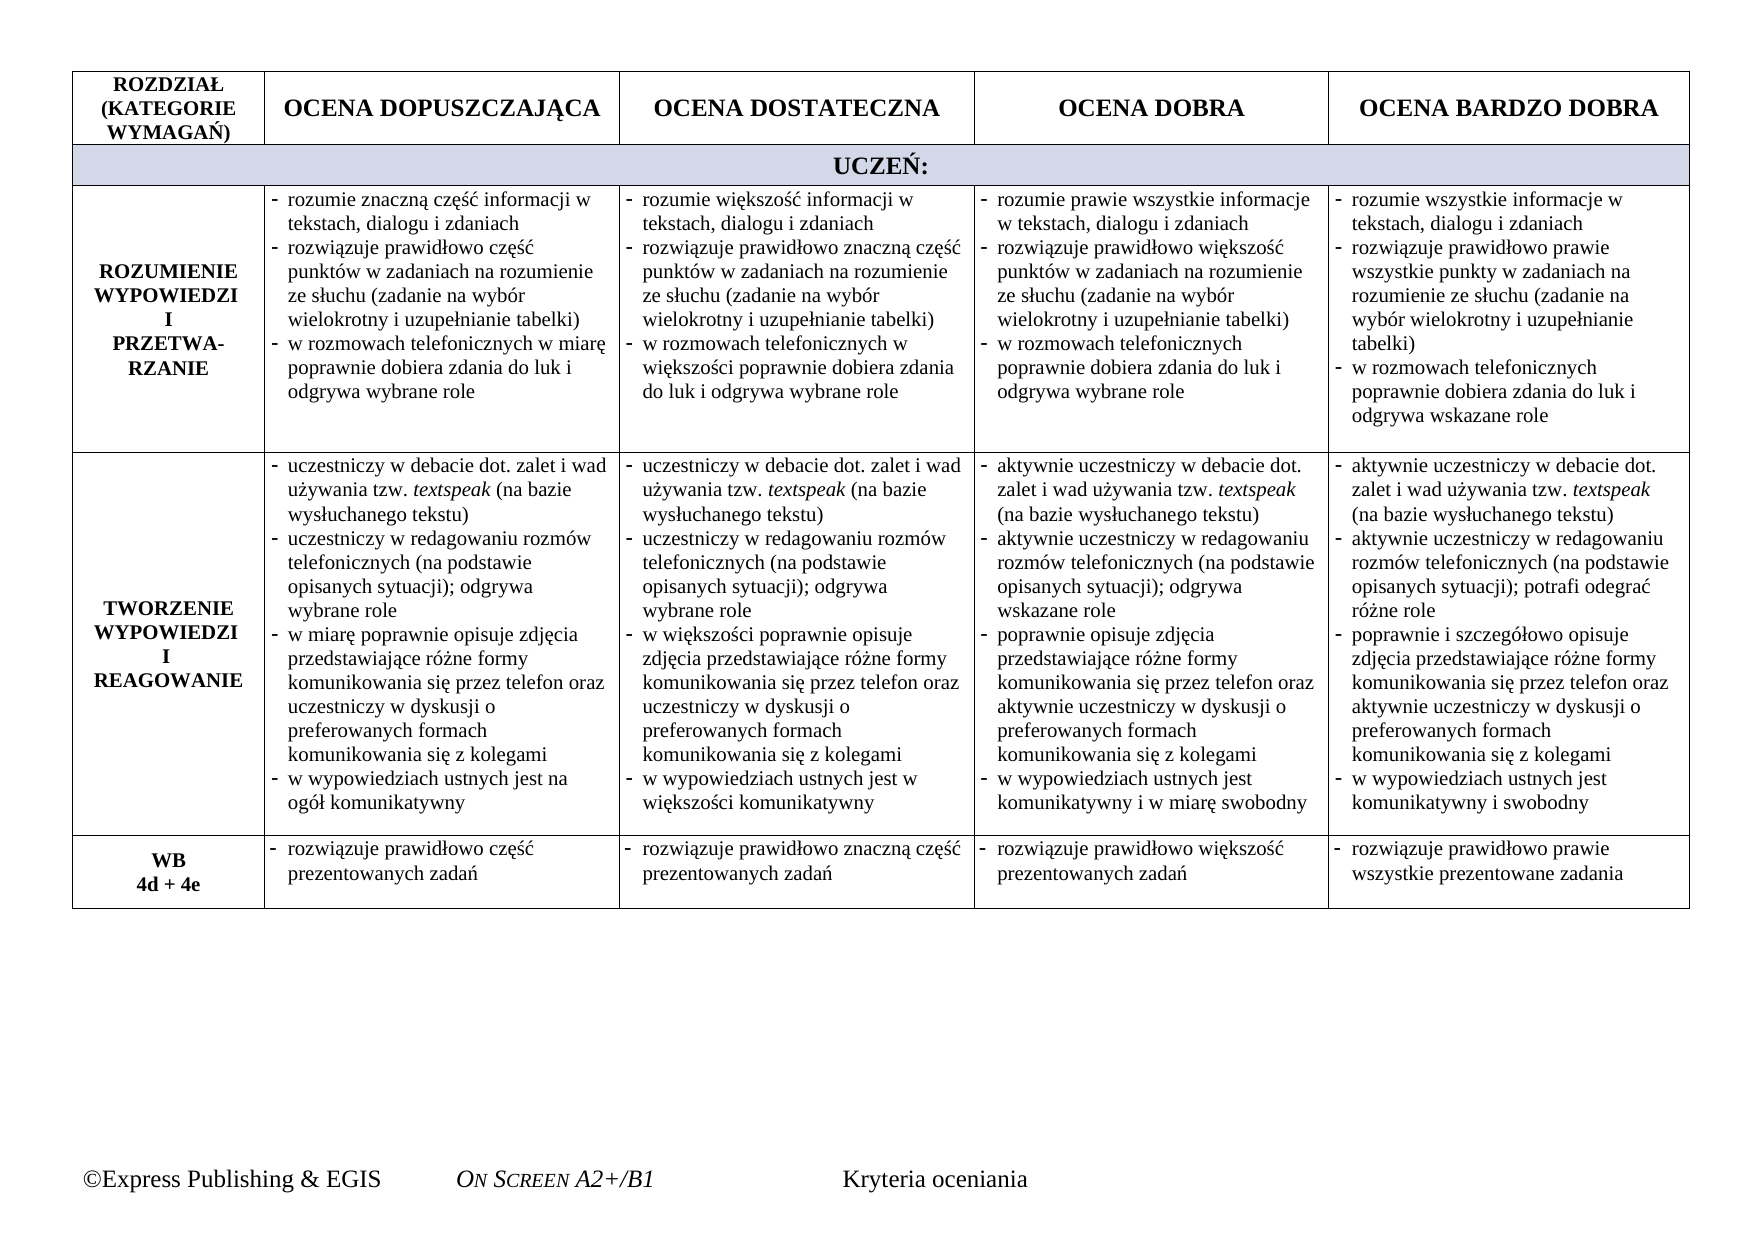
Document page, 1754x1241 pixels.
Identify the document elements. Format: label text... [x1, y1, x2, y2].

table_cell rozwiązuje prawidłowo prawie wszystkie prezentowane zadania [1329, 836, 1689, 908]
table_cell rozumie znaczną część informacji w tekstach, dialogu i zdaniach rozwiązuje prawidłowo część punktów w zadaniach na rozumienie ze słuchu (zadanie na wybór wielokrotny i uzupełnianie tabelki) w rozmowach telefonicznych w miarę poprawnie dobiera zdania do luk i odgrywa wybrane role [265, 186, 619, 452]
table_cell rozwiązuje prawidłowo większość prezentowanych zadań [975, 836, 1328, 908]
table_cell rozumie wszystkie informacje w tekstach, dialogu i zdaniach rozwiązuje prawidłowo prawie wszystkie punkty w zadaniach na rozumienie ze słuchu (zadanie na wybór wielokrotny i uzupełnianie tabelki) w rozmowach telefonicznych poprawnie dobiera zdania do luk i odgrywa wskazane role [1329, 186, 1689, 452]
table_cell rozumie większość informacji w tekstach, dialogu i zdaniach rozwiązuje prawidłowo znaczną część punktów w zadaniach na rozumienie ze słuchu (zadanie na wybór wielokrotny i uzupełnianie tabelki) w rozmowach telefonicznych w większości poprawnie dobiera zdania do luk i odgrywa wybrane role [620, 186, 974, 452]
table_cell UCZEŃ: [73, 145, 1689, 185]
table_cell ROZUMIENIE WYPOWIEDZI I PRZETWA- RZANIE [73, 186, 264, 452]
table_header ROZDZIAŁ (KATEGORIE WYMAGAŃ) [73, 72, 264, 144]
table_cell TWORZENIE WYPOWIEDZI I REAGOWANIE [73, 453, 264, 835]
table_header OCENA DOPUSZCZAJĄCA [265, 72, 619, 144]
table_cell aktywnie uczestniczy w debacie dot. zalet i wad używania tzw. textspeak (na bazie wysłuchanego tekstu) aktywnie uczestniczy w redagowaniu rozmów telefonicznych (na podstawie opisanych sytuacji); odgrywa wskazane role poprawnie opisuje zdjęcia przedstawiające różne formy komunikowania się przez telefon oraz aktywnie uczestniczy w dyskusji o preferowanych formach komunikowania się z kolegami w wypowiedziach ustnych jest komunikatywny i w miarę swobodny [975, 453, 1328, 835]
table_header OCENA DOSTATECZNA [620, 72, 974, 144]
table_cell rozumie prawie wszystkie informacje w tekstach, dialogu i zdaniach rozwiązuje prawidłowo większość punktów w zadaniach na rozumienie ze słuchu (zadanie na wybór wielokrotny i uzupełnianie tabelki) w rozmowach telefonicznych poprawnie dobiera zdania do luk i odgrywa wybrane role [975, 186, 1328, 452]
table_cell uczestniczy w debacie dot. zalet i wad używania tzw. textspeak (na bazie wysłuchanego tekstu) uczestniczy w redagowaniu rozmów telefonicznych (na podstawie opisanych sytuacji); odgrywa wybrane role w miarę poprawnie opisuje zdjęcia przedstawiające różne formy komunikowania się przez telefon oraz uczestniczy w dyskusji o preferowanych formach komunikowania się z kolegami w wypowiedziach ustnych jest na ogół komunikatywny [265, 453, 619, 835]
table_header OCENA DOBRA [975, 72, 1328, 144]
table_cell uczestniczy w debacie dot. zalet i wad używania tzw. textspeak (na bazie wysłuchanego tekstu) uczestniczy w redagowaniu rozmów telefonicznych (na podstawie opisanych sytuacji); odgrywa wybrane role w większości poprawnie opisuje zdjęcia przedstawiające różne formy komunikowania się przez telefon oraz uczestniczy w dyskusji o preferowanych formach komunikowania się z kolegami w wypowiedziach ustnych jest w większości komunikatywny [620, 453, 974, 835]
table_cell rozwiązuje prawidłowo część prezentowanych zadań [265, 836, 619, 908]
table_cell aktywnie uczestniczy w debacie dot. zalet i wad używania tzw. textspeak (na bazie wysłuchanego tekstu) aktywnie uczestniczy w redagowaniu rozmów telefonicznych (na podstawie opisanych sytuacji); potrafi odegrać różne role poprawnie i szczegółowo opisuje zdjęcia przedstawiające różne formy komunikowania się przez telefon oraz aktywnie uczestniczy w dyskusji o preferowanych formach komunikowania się z kolegami w wypowiedziach ustnych jest komunikatywny i swobodny [1329, 453, 1689, 835]
table_header OCENA BARDZO DOBRA [1329, 72, 1689, 144]
table_cell rozwiązuje prawidłowo znaczną część prezentowanych zadań [620, 836, 974, 908]
table_cell WB 4d + 4e [73, 836, 264, 908]
